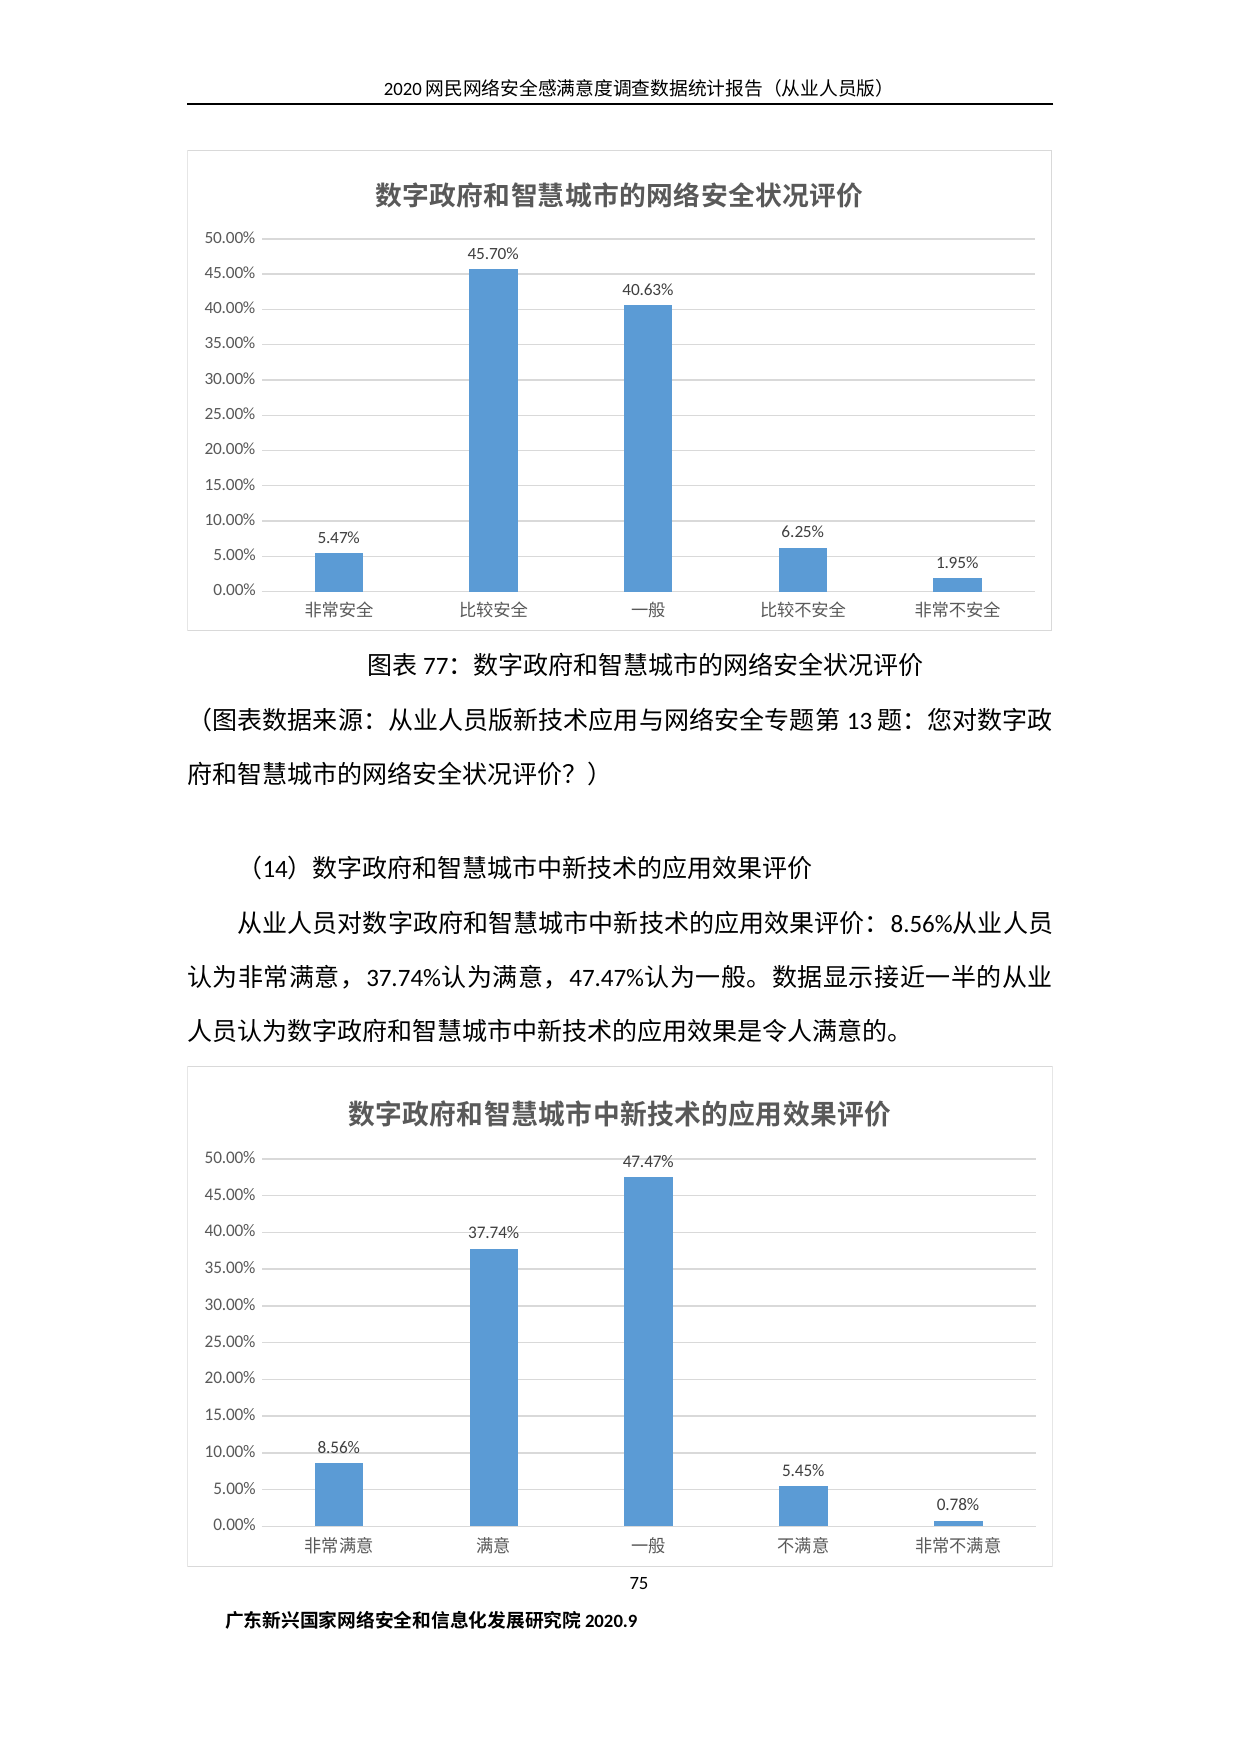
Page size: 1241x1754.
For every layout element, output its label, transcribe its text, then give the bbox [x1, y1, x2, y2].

text 从业人员对数字政府和智慧城市中新技术的应用效果评价：8.56%从业人员认为非常满意，37.74%认为满意，47.47%认为一般。数据显示接近一半的从业人员认为数字政府和智慧城市中新技术的应用效果是令人满意的。 [187, 903, 1053, 1048]
text 图表 77：数字政府和智慧城市的网络安全状况评价 [187, 646, 1053, 682]
text （14）数字政府和智慧城市中新技术的应用效果评价 [187, 849, 1053, 885]
text （图表数据来源：从业人员版新技术应用与网络安全专题第13题：您对数字政府和智慧城市的网络安全状况评价？） [187, 700, 1053, 791]
